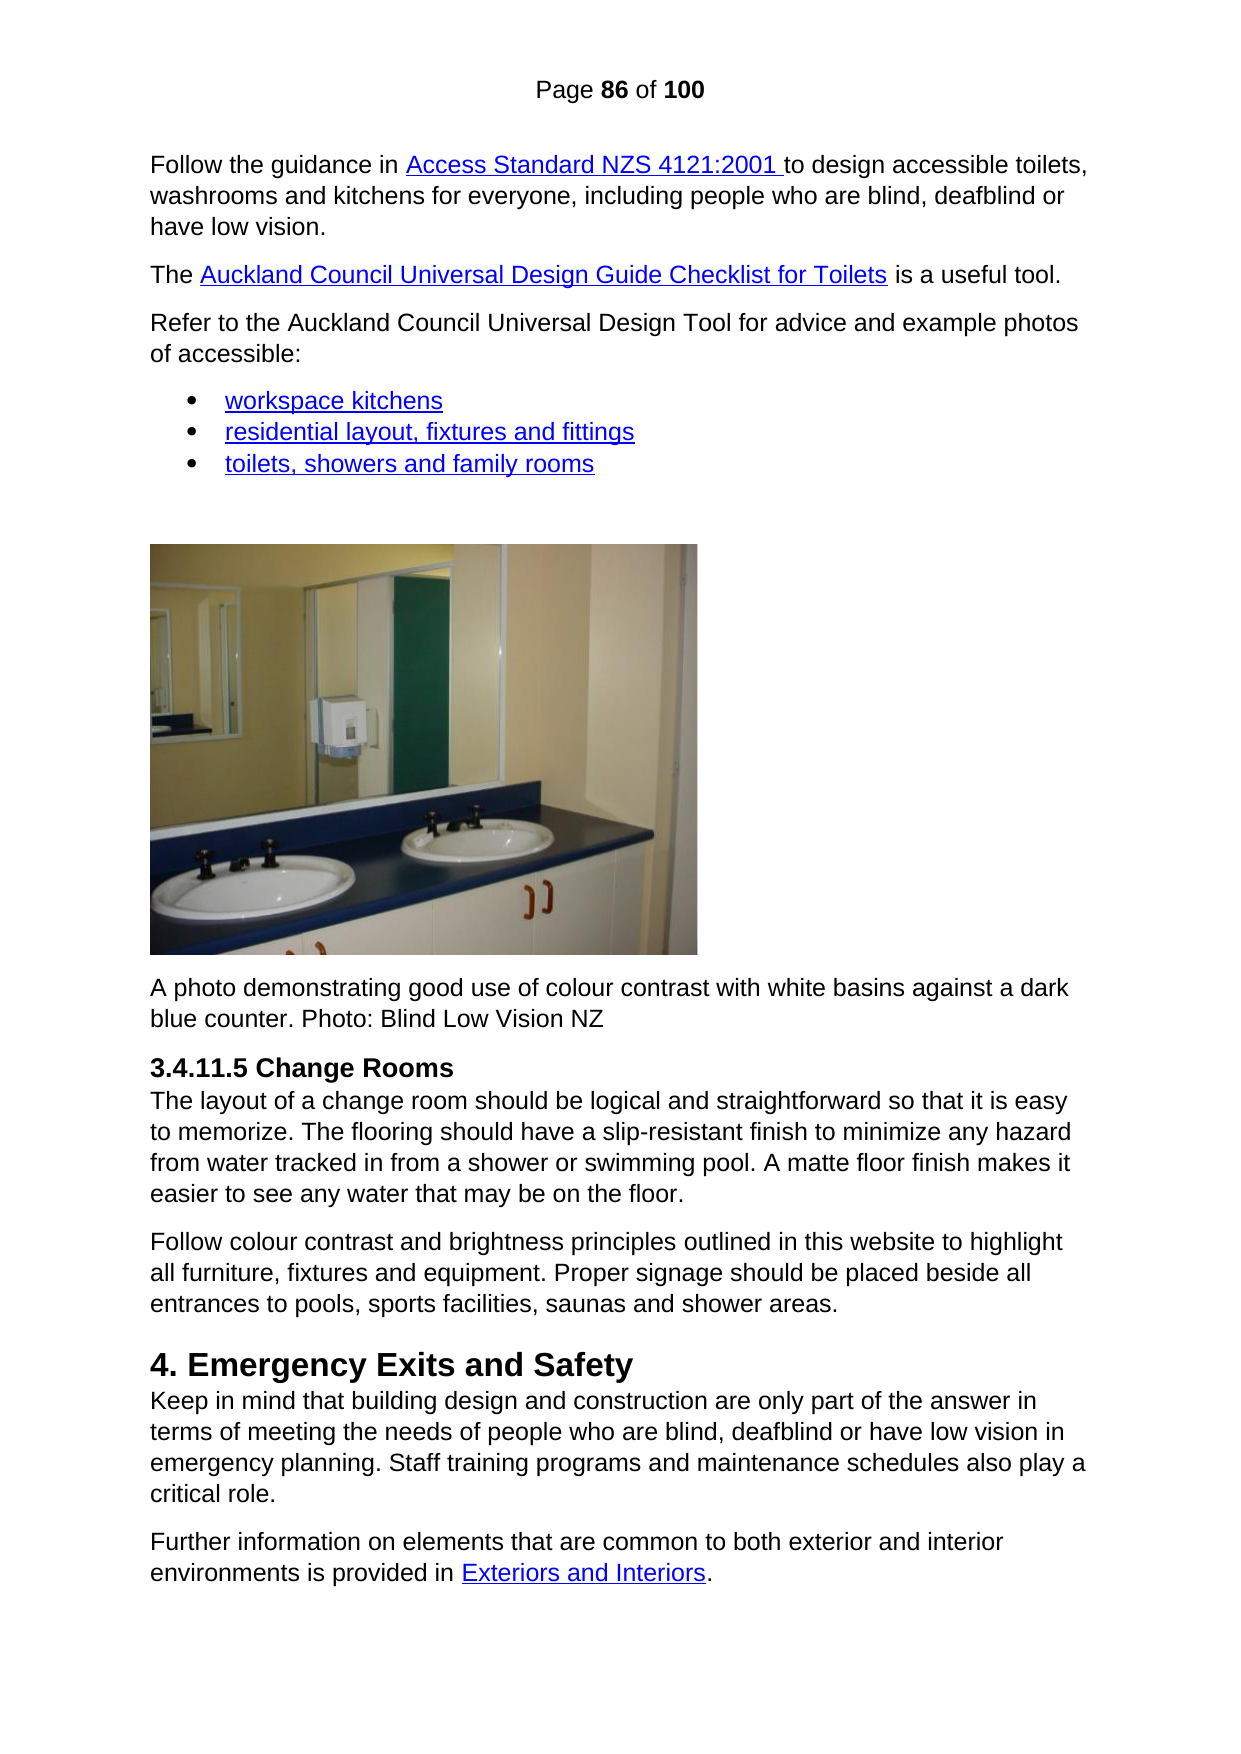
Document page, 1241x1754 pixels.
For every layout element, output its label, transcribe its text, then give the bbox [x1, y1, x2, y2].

text Follow the guidance in Access Standard NZS 4121:2001 to design accessible toilets, washrooms and kitchens for everyone, including people who are blind, deafblind or have low vision. [150, 150, 1090, 241]
list workspace kitchens [187, 386, 1090, 415]
text The layout of a change room should be logical and straightforward so that it is easy to memorize. The flooring should have a slip-resistant finish to minimize any hazard from water tracked in from a shower or swimming pool. A matte floor finish makes it easier to see any water that may be on the floor. [150, 1086, 1090, 1208]
subtitle 3.4.11.5 Change Rooms [150, 1052, 1090, 1083]
text Follow colour contrast and brightness principles outlined in this website to highlight all furniture, fixtures and equipment. Proper signage should be placed beside all entrances to pools, sports facilities, saunas and shower areas. [150, 1227, 1090, 1317]
text A photo demonstrating good use of colour contrast with white basins against a dark blue counter. Photo: Blind Low Vision NZ [150, 973, 1090, 1033]
list residential layout, fixtures and fittings [187, 417, 1090, 446]
text The Auckland Council Universal Design Guide Checklist for Toilets is a useful tool. [150, 260, 1090, 288]
subtitle 4. Emergency Exits and Safety [150, 1345, 1090, 1383]
text Further information on elements that are common to both exterior and interior environments is provided in Exteriors and Interiors. [150, 1527, 1090, 1587]
text Keep in mind that building design and construction are only part of the answer in terms of meeting the needs of people who are blind, deafblind or have low vision in emergency planning. Staff training programs and maintenance schedules also play a critical role. [150, 1386, 1090, 1508]
list toilets, showers and family rooms [187, 448, 1090, 477]
text Refer to the Auckland Council Universal Design Tool for advice and example photos of accessible: [150, 307, 1090, 367]
picture [150, 544, 698, 955]
